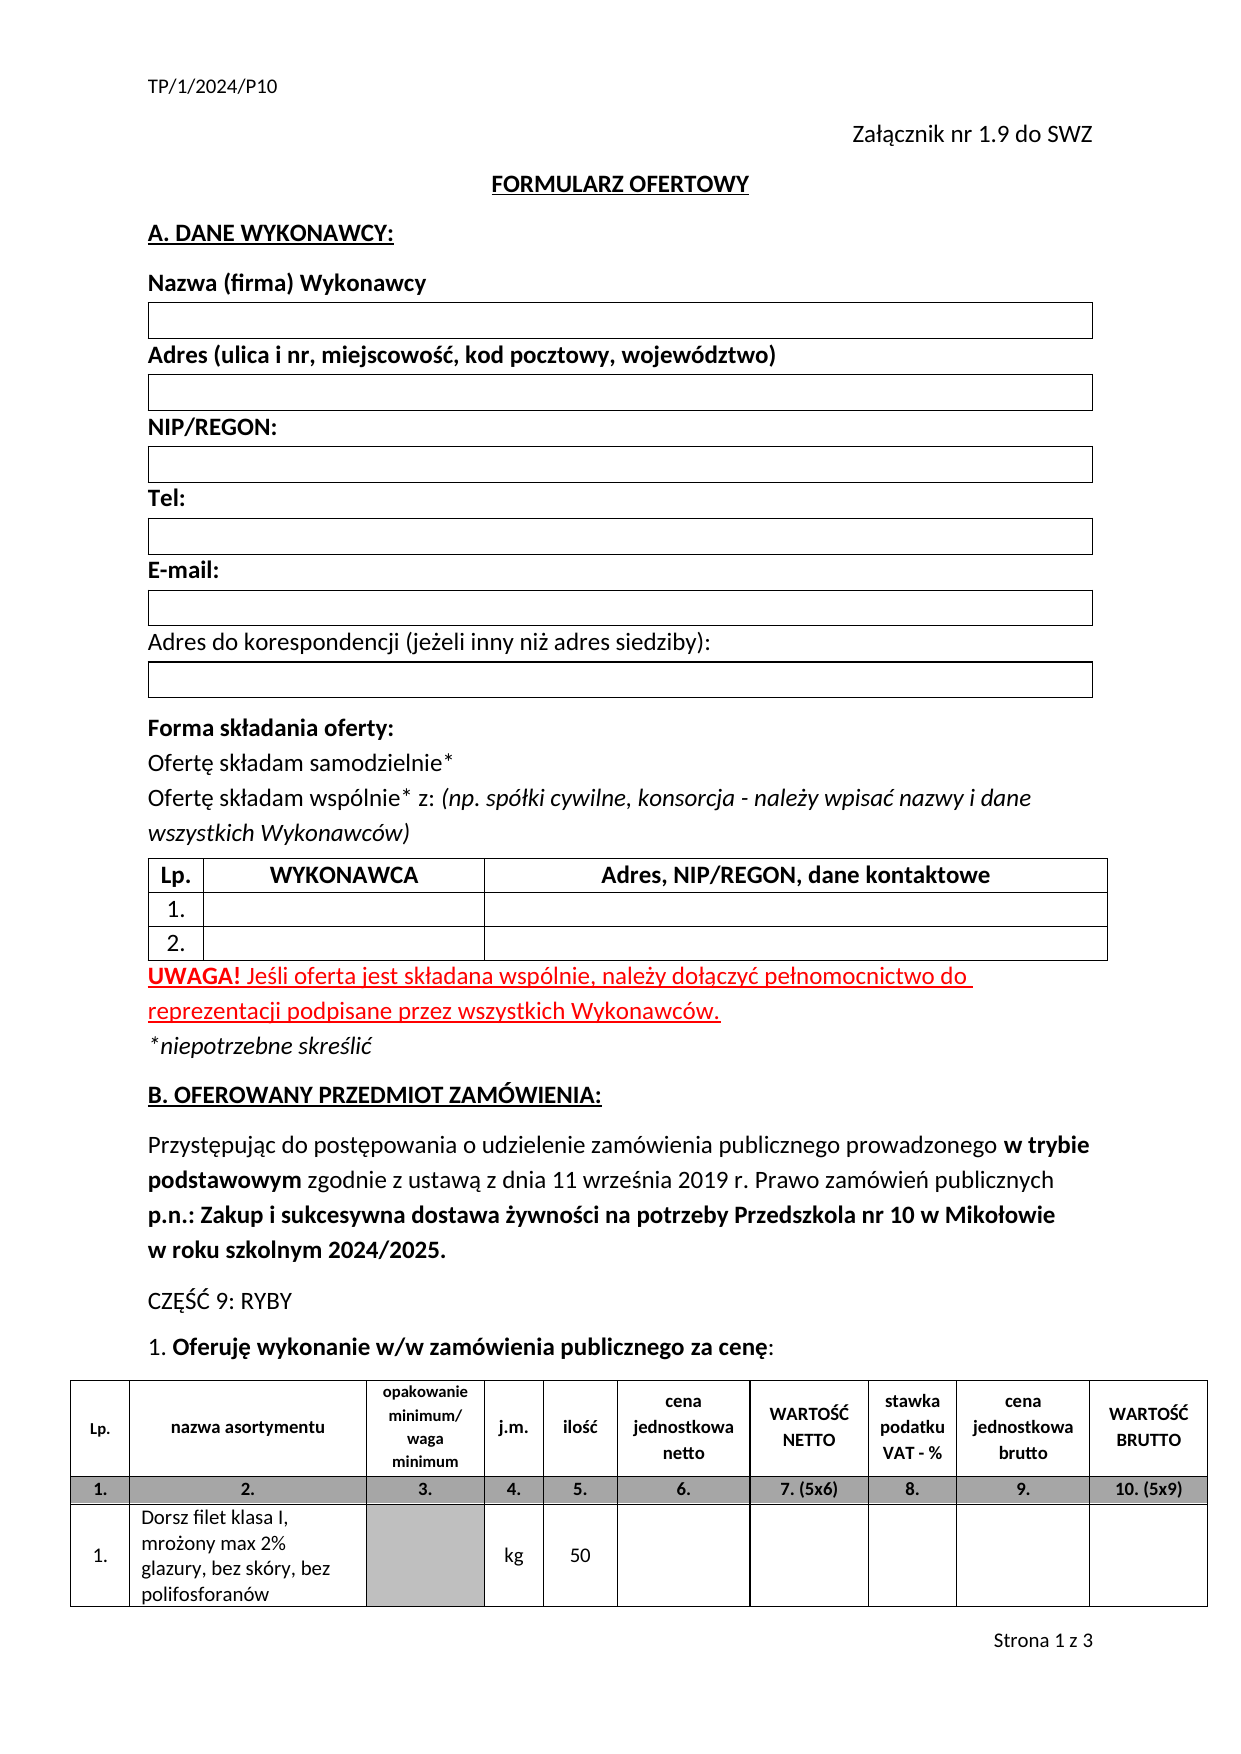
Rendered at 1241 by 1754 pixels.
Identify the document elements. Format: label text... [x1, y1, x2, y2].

table_cell 7. (5x6) [751, 1477, 868, 1503]
table_header [149, 591, 1092, 625]
table_header Lp. [71, 1381, 129, 1476]
table_cell [618, 1505, 749, 1606]
table_cell 10. (5x9) [1090, 1477, 1207, 1503]
table_cell [869, 1505, 956, 1606]
text *niepotrzebne skreślić [148, 1031, 1093, 1061]
table_header [149, 447, 1092, 482]
text NIP/REGON: [148, 411, 1093, 441]
table_cell 8. [869, 1477, 956, 1503]
text FORMULARZ OFERTOWY [148, 168, 1093, 198]
table_cell [204, 893, 484, 926]
text Ofertę składam samodzielnie* [148, 747, 1093, 777]
table_cell 2. [149, 927, 203, 959]
table_header ilość [544, 1381, 617, 1476]
table_cell [1090, 1505, 1207, 1606]
text A. DANE WYKONAWCY: [148, 217, 1093, 248]
table_cell [204, 927, 484, 959]
table_header WARTOŚĆ NETTO [751, 1381, 868, 1476]
table_header cena jednostkowa netto [618, 1381, 749, 1476]
text Nazwa (firma) Wykonawcy [148, 267, 1093, 297]
text Forma składania oferty: [148, 712, 1093, 742]
table_header [149, 663, 1092, 697]
table_header WARTOŚĆ BRUTTO [1090, 1381, 1207, 1476]
table_cell 4. [485, 1477, 543, 1503]
table_cell [485, 927, 1107, 959]
text B. OFEROWANY PRZEDMIOT ZAMÓWIENIA: [148, 1079, 1093, 1110]
table_cell [485, 893, 1107, 926]
table_cell 5. [544, 1477, 617, 1503]
text Tel: [148, 483, 1093, 513]
table_cell [957, 1505, 1089, 1606]
table_cell 6. [618, 1477, 749, 1503]
table_cell 1. [71, 1477, 129, 1503]
table_header nazwa asortymentu [130, 1381, 366, 1476]
text E-mail: [148, 555, 1093, 585]
table_cell 1. [149, 893, 203, 926]
table_header stawka podatku VAT - % [869, 1381, 956, 1476]
text UWAGA! Jeśli oferta jest składana wspólnie, należy dołączyć pełnomocnictwo do reprezentacji podpisane przez wszystkich Wykonawców. [148, 961, 1093, 1026]
table_header WYKONAWCA [204, 859, 484, 892]
text Ofertę składam wspólnie* z: (np. spółki cywilne, konsorcja - należy wpisać nazwy i dane wszystkich Wykonawców) [148, 782, 1093, 847]
table_cell [751, 1505, 868, 1606]
table_cell 1. [71, 1505, 129, 1606]
table_header Adres, NIP/REGON, dane kontaktowe [485, 859, 1107, 892]
table_header opakowanie minimum/ waga minimum [367, 1381, 484, 1476]
text 1. Oferuję wykonanie w/w zamówienia publicznego za cenę: [148, 1331, 1093, 1361]
table_header [149, 375, 1092, 410]
table_cell 50 [544, 1505, 617, 1606]
text Załącznik nr 1.9 do SWZ [148, 118, 1093, 149]
text Adres do korespondencji (jeżeli inny niż adres siedziby): [148, 626, 1093, 657]
table_cell 9. [957, 1477, 1089, 1503]
table_header [149, 519, 1092, 553]
table_cell 2. [130, 1477, 366, 1503]
table_cell Dorsz filet klasa I, mrożony max 2% glazury, bez skóry, bez polifosforanów [130, 1505, 366, 1606]
text Adres (ulica i nr, miejscowość, kod pocztowy, województwo) [148, 339, 1093, 369]
table_cell [367, 1505, 484, 1606]
table_cell 3. [367, 1477, 484, 1503]
table_header [149, 303, 1092, 338]
text Przystępując do postępowania o udzielenie zamówienia publicznego prowadzonego w trybie podstawowym zgodnie z ustawą z dnia 11 września 2019 r. Prawo zamówień publicznych p.n.: Zakup i sukcesywna dostawa żywności na potrzeby Przedszkola nr 10 w Mikołowie w roku szkolnym 2024/2025. [148, 1129, 1093, 1264]
text CZĘŚĆ 9: RYBY [148, 1285, 1093, 1316]
table_header Lp. [149, 859, 203, 892]
table_header j.m. [485, 1381, 543, 1476]
table_cell kg [485, 1505, 543, 1606]
table_header cena jednostkowa brutto [957, 1381, 1089, 1476]
